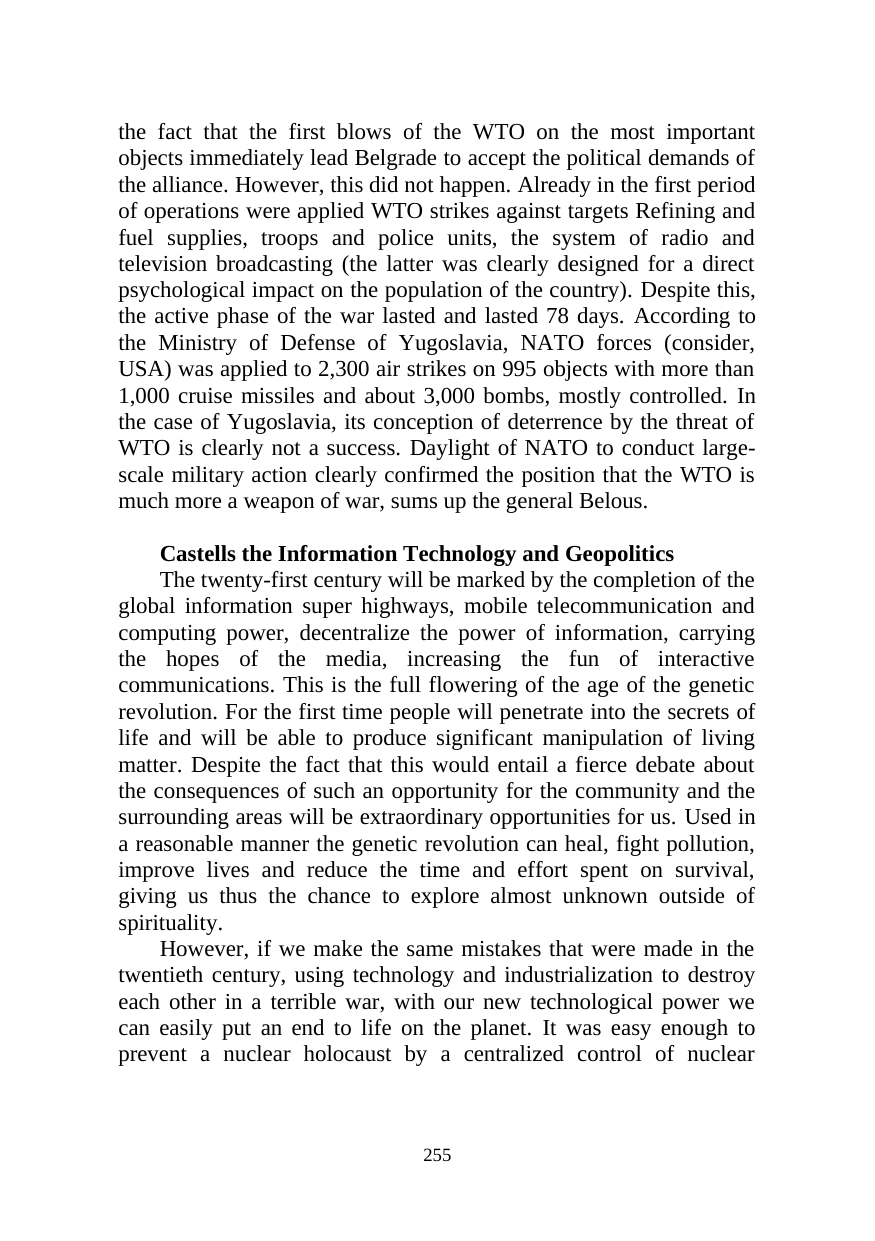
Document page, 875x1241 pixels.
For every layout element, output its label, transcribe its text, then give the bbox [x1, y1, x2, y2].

text Castells the Information Technology and Geopolitics [118, 540, 756, 566]
text The twenty-first century will be marked by the completion of the global information super highways, mobile telecommunication and computing power, decentralize the power of information, carrying the hopes of the media, increasing the fun of interactive communications. This is the full flowering of the age of the genetic revolution. For the first time people will penetrate into the secrets of life and will be able to produce significant manipulation of living matter. Despite the fact that this would entail a fierce debate about the consequences of such an opportunity for the community and the surrounding areas will be extraordinary opportunities for us. Used in a reasonable manner the genetic revolution can heal, fight pollution, improve lives and reduce the time and effort spent on survival, giving us thus the chance to explore almost unknown outside of spirituality. [118, 566, 756, 935]
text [118, 118, 756, 513]
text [118, 935, 756, 1067]
